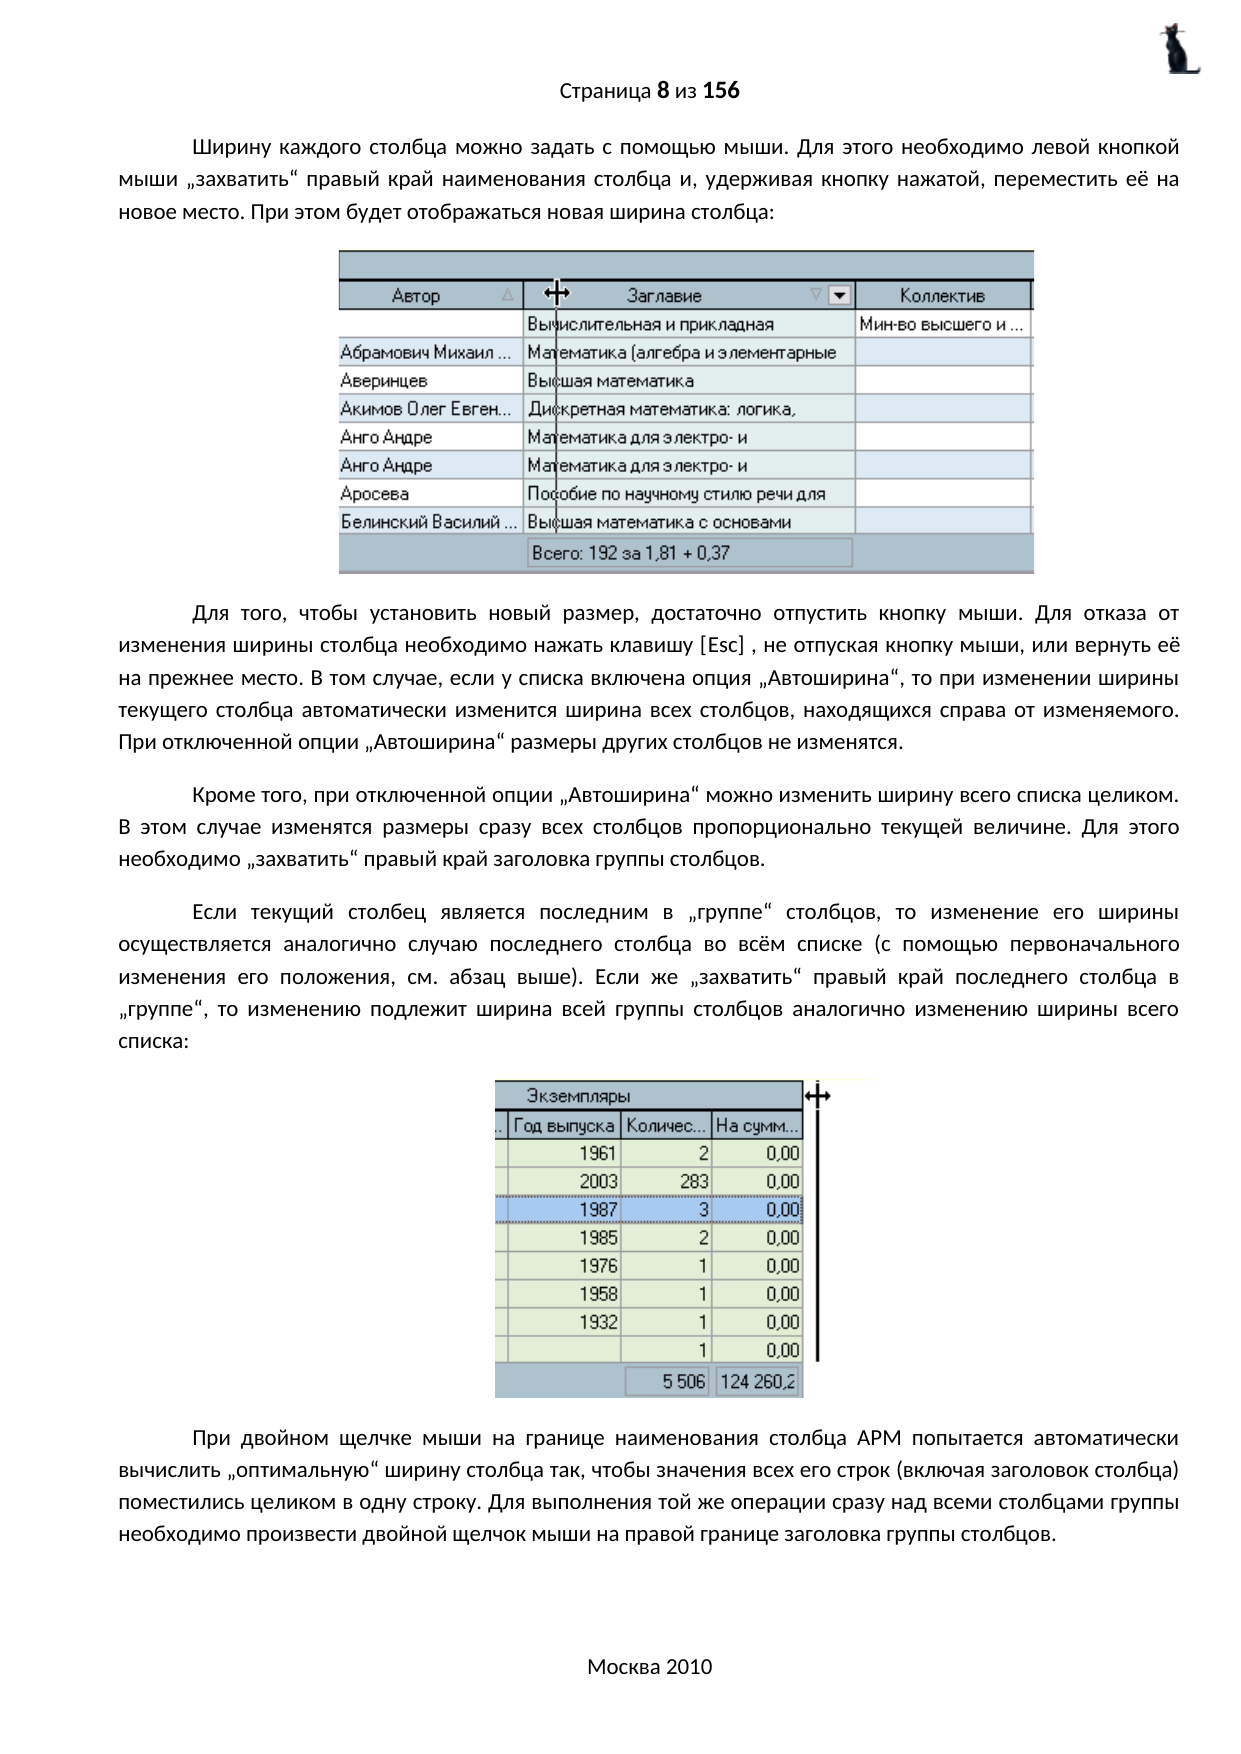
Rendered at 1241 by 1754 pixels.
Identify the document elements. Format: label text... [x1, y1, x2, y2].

text Для того, чтобы установить новый размер, достаточно отпустить кнопку мыши. Для отказа от изменения ширины столбца необходимо нажать клавишу [Esc] , не отпуская кнопку мыши, или вернуть её на прежнее место. В том случае, если у списка включена опция „Автоширина“, то при изменении ширины текущего столбца автоматически изменится ширина всех столбцов, находящихся справа от изменяемого. При отключенной опции „Автоширина“ размеры других столбцов не изменятся. [118, 598, 1181, 755]
text Кроме того, при отключенной опции „Автоширина“ можно изменить ширину всего списка целиком. В этом случае изменятся размеры сразу всех столбцов пропорционально текущей величине. Для этого необходимо „захватить“ правый край заголовка группы столбцов. [118, 780, 1181, 872]
text Ширину каждого столбца можно задать с помощью мыши. Для этого необходимо левой кнопкой мыши „захватить“ правый край наименования столбца и, удерживая кнопку нажатой, переместить её на новое место. При этом будет отображаться новая ширина столбца: [118, 132, 1181, 225]
text При двойном щелчке мыши на границе наименования столбца АРМ попытается автоматически вычислить „оптимальную“ ширину столбца так, чтобы значения всех его строк (включая заголовок столбца) поместились целиком в одну строку. Для выполнения той же операции сразу над всеми столбцами группы необходимо произвести двойной щелчок мыши на правой границе заголовка группы столбцов. [118, 1423, 1181, 1547]
text Если текущий столбец является последним в „группе“ столбцов, то изменение его ширины осуществляется аналогично случаю последнего столбца во всём списке (с помощью первоначального изменения его положения, см. абзац выше). Если же „захватить“ правый край последнего столбца в „группе“, то изменению подлежит ширина всей группы столбцов аналогично изменению ширины всего списка: [118, 897, 1181, 1054]
picture [495, 1079, 878, 1398]
picture [338, 249, 1035, 574]
picture [1154, 23, 1205, 74]
